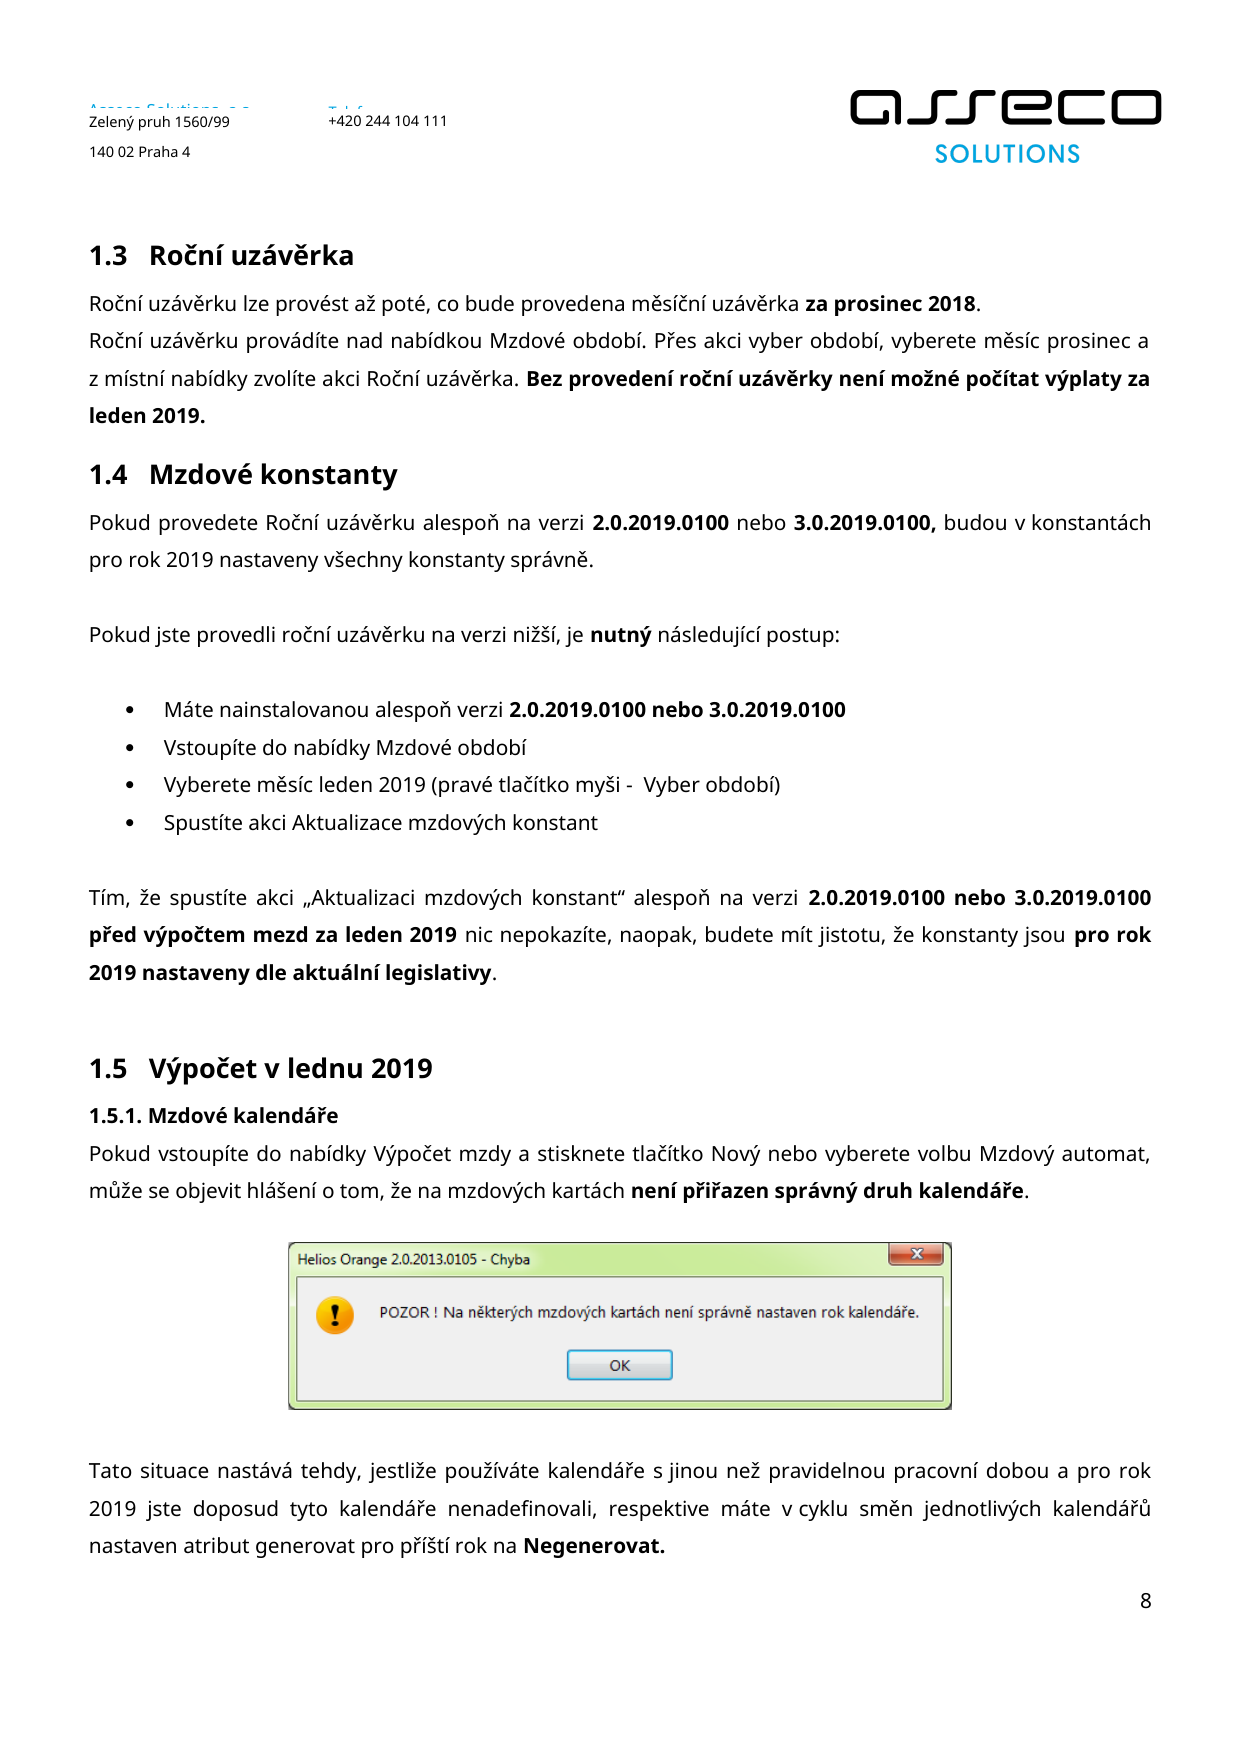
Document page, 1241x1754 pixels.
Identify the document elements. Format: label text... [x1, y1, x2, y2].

text Roční uzávěrku provádíte nad nabídkou Mzdové období. Přes akci vyber období, vyberete měsíc prosinec a z místní nabídky zvolíte akci Roční uzávěrka. Bez provedení roční uzávěrky není možné počítat výplaty za leden 2019. [89, 317, 1152, 430]
text Roční uzávěrku lze provést až poté, co bude provedena měsíční uzávěrka za prosinec 2018. [89, 280, 1152, 317]
subtitle Mzdové konstanty [89, 455, 1152, 492]
text Pokud provedete Roční uzávěrku alespoň na verzi 2.0.2019.0100 nebo 3.0.2019.0100, budou v konstantách pro rok 2019 nastaveny všechny konstanty správně. [89, 499, 1152, 574]
subtitle Roční uzávěrka [89, 236, 1152, 274]
list Máte nainstalovanou alespoň verzi 2.0.2019.0100 nebo 3.0.2019.0100 [126, 686, 1152, 724]
subtitle Výpočet v lednu 2019 [89, 1049, 1152, 1086]
list Spustíte akci Aktualizace mzdových konstant [126, 799, 1152, 836]
picture [288, 1242, 952, 1410]
picture [1030, 148, 1041, 160]
text Pokud vstoupíte do nabídky Výpočet mzdy a stisknete tlačítko Nový nebo vyberete volbu Mzdový automat, může se objevit hlášení o tom, že na mzdových kartách není přiřazen správný druh kalendáře. [89, 1130, 1152, 1205]
picture [954, 148, 965, 160]
picture [1053, 153, 1060, 163]
text Tím, že spustíte akci „Aktualizaci mzdových konstant“ alespoň na verzi 2.0.2019.0100 nebo 3.0.2019.0100 před výpočtem mezd za leden 2019 nic nepokazíte, naopak, budete mít jistotu, že konstanty jsou pro rok 2019 nastaveny dle aktuální legislativy. [89, 874, 1152, 986]
list Vyberete měsíc leden 2019 (pravé tlačítko myši - Vyber období) [126, 761, 1152, 799]
text Pokud jste provedli roční uzávěrku na verzi nižší, je nutný následující postup: [89, 611, 1152, 649]
picture [850, 90, 1162, 163]
text Tato situace nastává tehdy, jestliže používáte kalendáře s jinou než pravidelnou pracovní dobou a pro rok 2019 jste doposud tyto kalendáře nenadefinovali, respektive máte v cyklu směn jednotlivých kalendářů nastaven atribut generovat pro příští rok na Negenerovat. [89, 1447, 1152, 1559]
subtitle 1.5.1. Mzdové kalendáře [89, 1092, 1152, 1130]
list Vstoupíte do nabídky Mzdové období [126, 724, 1152, 761]
